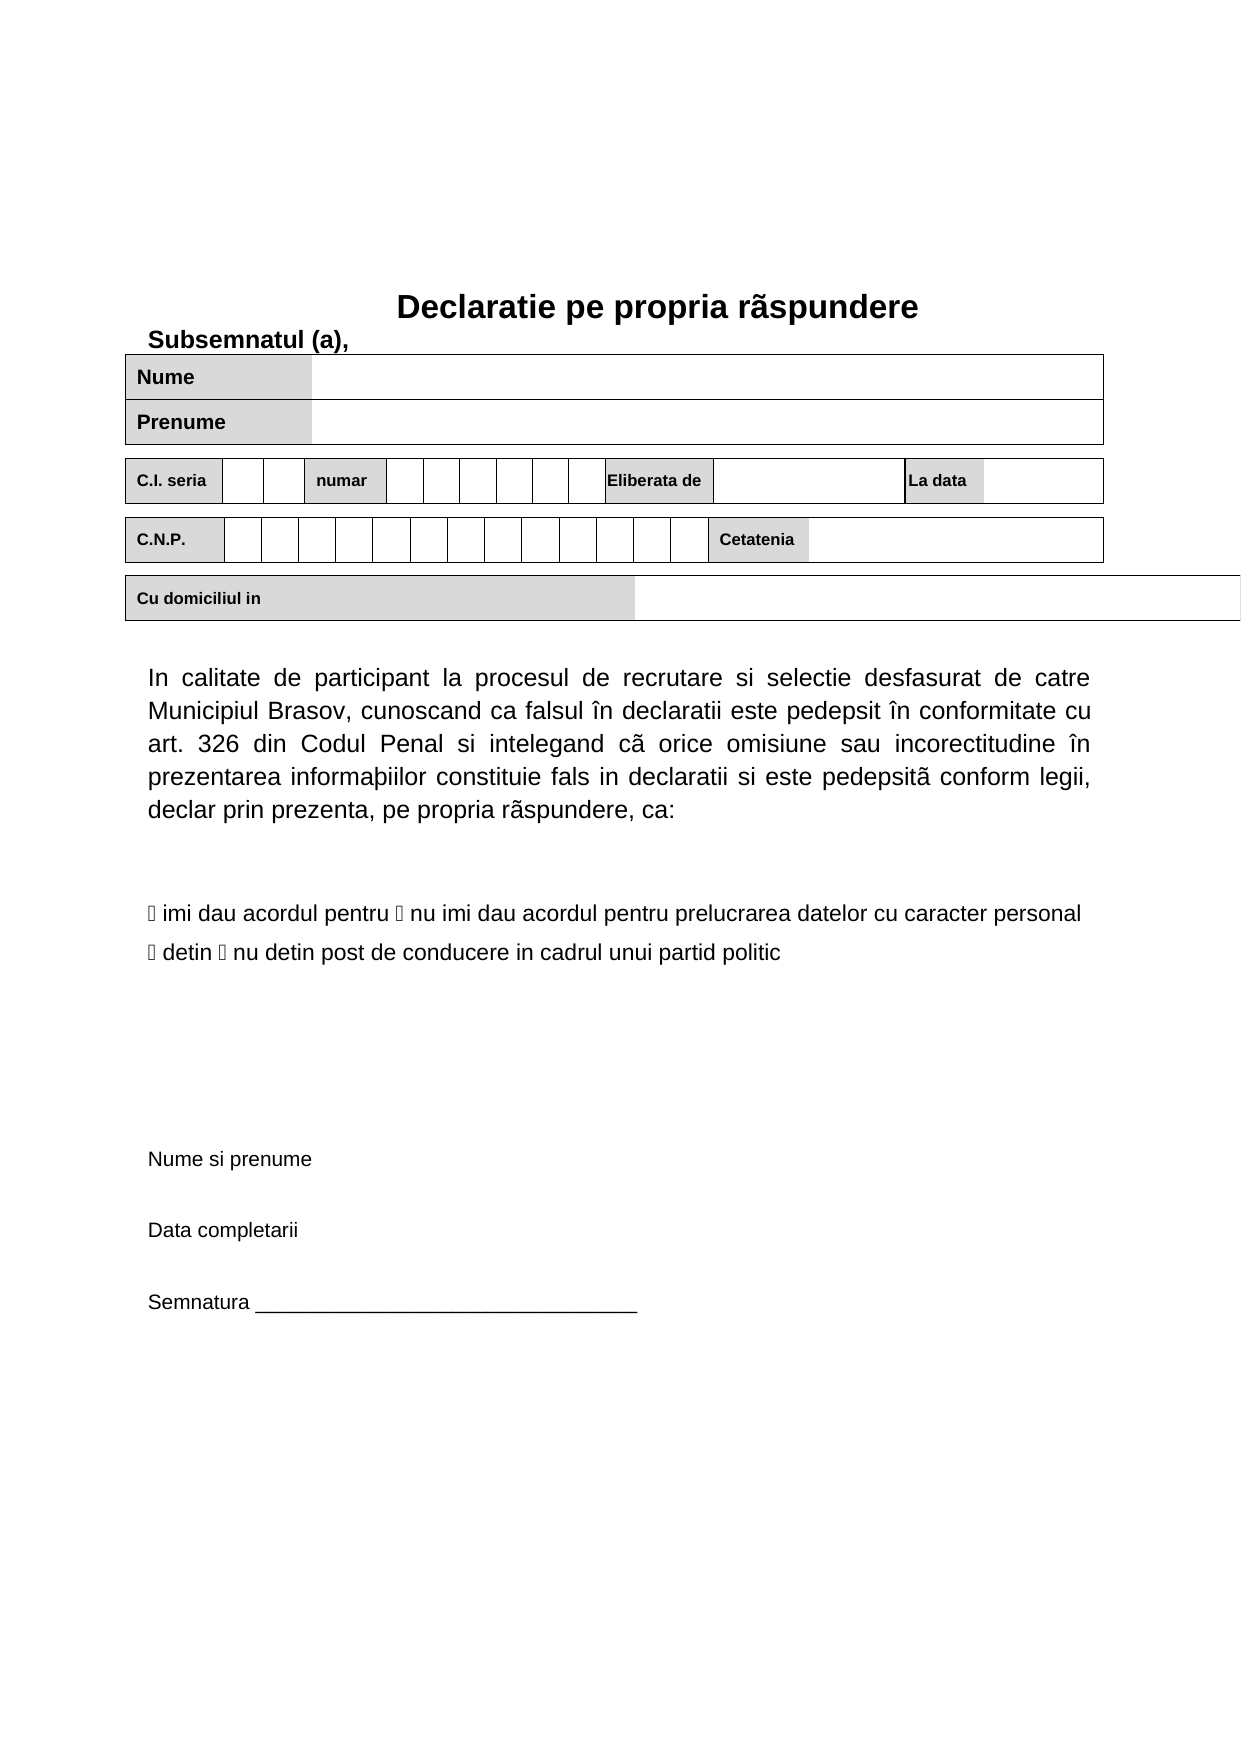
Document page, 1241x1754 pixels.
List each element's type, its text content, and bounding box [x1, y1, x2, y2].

table_header [485, 518, 521, 562]
table_header [984, 459, 1103, 503]
table_header [533, 459, 568, 503]
table_header [424, 459, 459, 503]
table_header Cetatenia [709, 518, 809, 562]
table_header [387, 459, 423, 503]
text Data completarii [148, 1218, 1093, 1242]
table_header [560, 518, 596, 562]
table_header [809, 518, 1103, 562]
text imi dau acordul pentru nu imi dau acordul pentru prelucrarea datelor cu caracter personal [148, 900, 1093, 926]
table_header C.N.P. [126, 518, 224, 562]
table_header [714, 459, 904, 503]
text Subsemnatul (a), [148, 325, 1093, 354]
table_header [460, 459, 496, 503]
table_header [411, 518, 447, 562]
text detin nu detin post de conducere in cadrul unui partid politic [148, 939, 1093, 966]
table_cell [312, 400, 1103, 444]
text Nume si prenume [148, 1146, 1093, 1170]
table_header [264, 459, 304, 503]
table_header C.I. seria [126, 459, 222, 503]
table_header [448, 518, 484, 562]
table_header Nume [126, 355, 312, 399]
table_header [312, 355, 1103, 399]
table_header [262, 518, 298, 562]
table_header [225, 518, 261, 562]
text In calitate de participant la procesul de recrutare si selectie desfasurat de catre Municipiul Brasov, cunoscand ca falsul în declaratii este pedepsit în conformitate cu art. 326 din Codul Penal si intelegand cã orice omisiune sau incorectitudine în prezentarea informaþiilor constituie fals in declaratii si este pedepsitã conform legii, declar prin prezenta, pe propria rãspundere, ca: [148, 663, 1093, 824]
table_header [569, 459, 605, 503]
table_header La data [906, 459, 984, 503]
table_header [223, 459, 263, 503]
table_header [671, 518, 708, 562]
table_header Eliberata de [606, 459, 713, 503]
table_header [522, 518, 559, 562]
table_header [336, 518, 372, 562]
text Declaratie pe propria rãspundere [223, 287, 1093, 325]
text Semnatura _________________________________ [148, 1290, 1093, 1314]
table_header numar [305, 459, 386, 503]
table_header Cu domiciliul in [126, 576, 635, 620]
table_header [634, 518, 670, 562]
table_header [497, 459, 532, 503]
table_cell Prenume [126, 400, 312, 444]
table_header [635, 576, 1240, 620]
table_header [373, 518, 410, 562]
table_header [299, 518, 335, 562]
table_header [597, 518, 633, 562]
